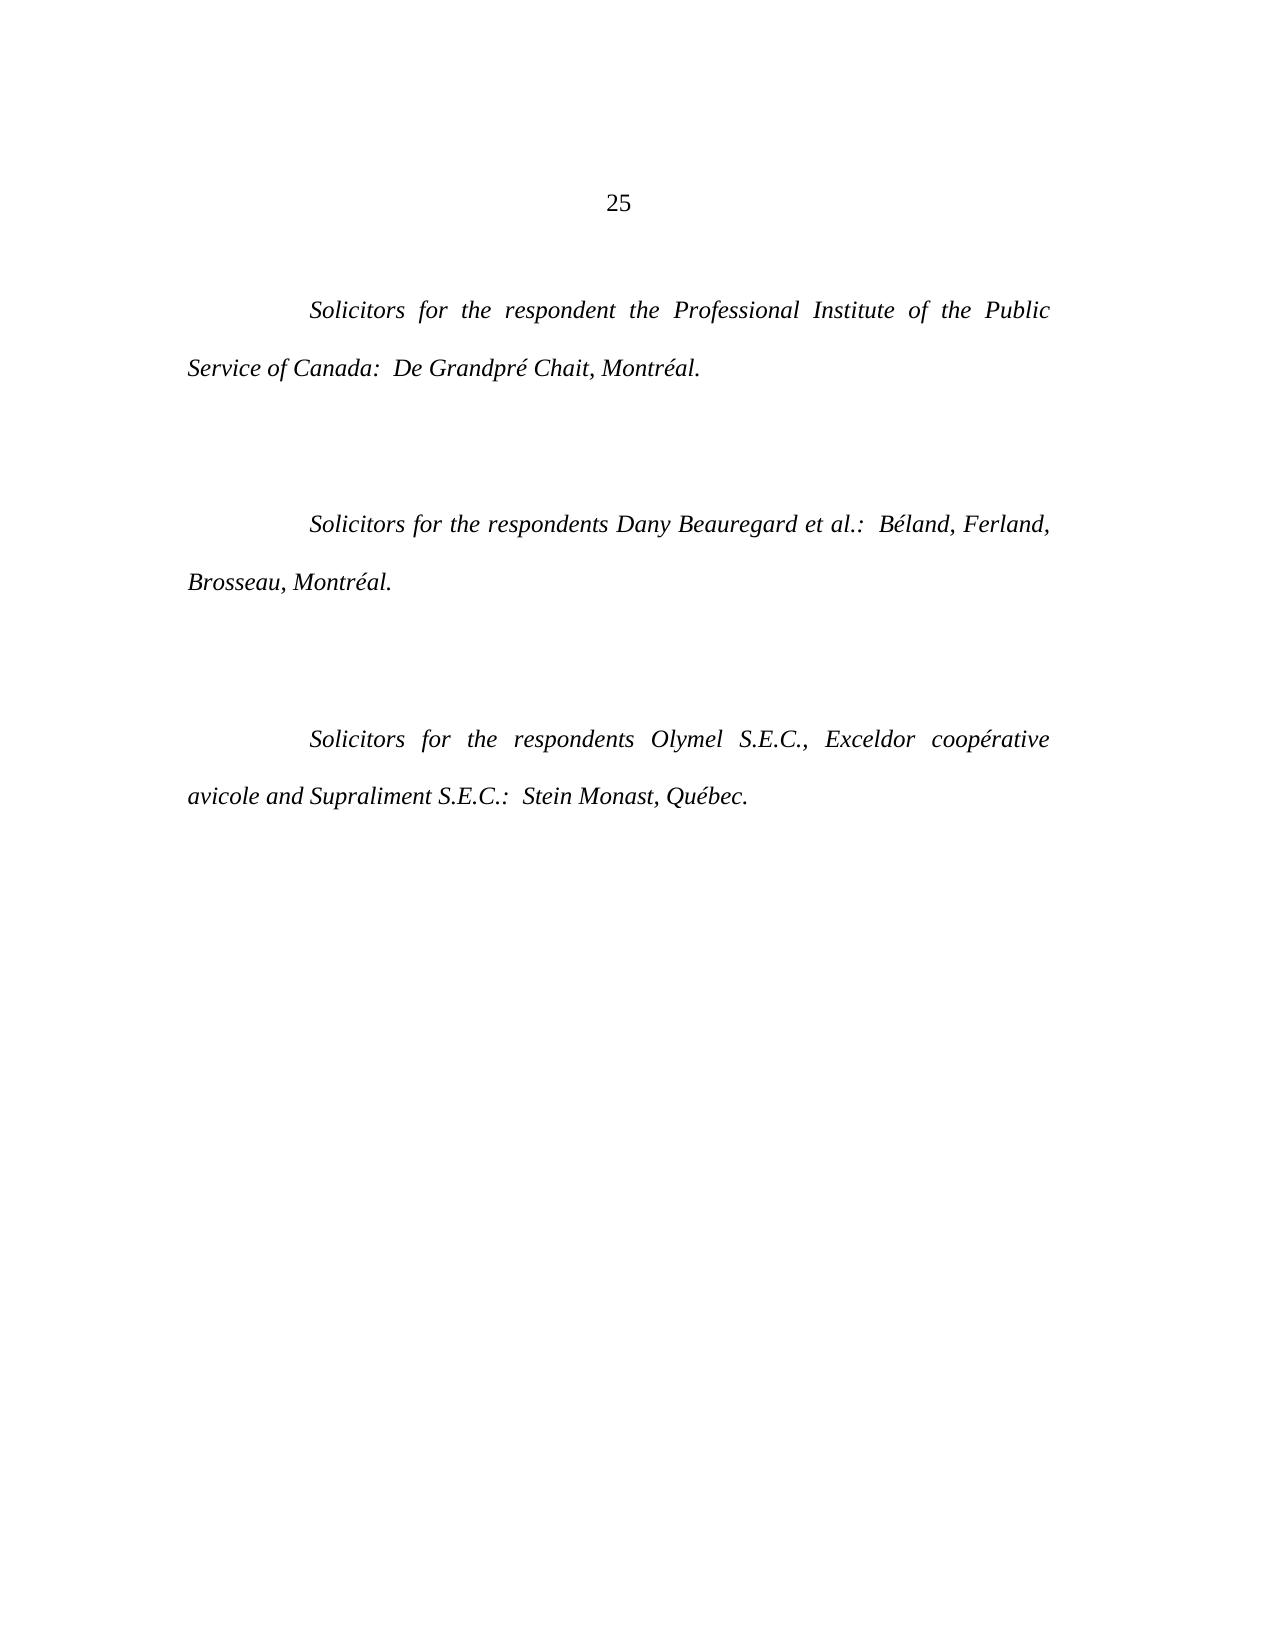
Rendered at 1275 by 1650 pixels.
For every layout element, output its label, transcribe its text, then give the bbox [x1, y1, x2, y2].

text Solicitors for the respondent the Professional Institute of the Public Service of Canada: De Grandpré Chait, Montréal. [187, 295, 1050, 382]
text Solicitors for the respondents Olymel S.E.C., Exceldor coopérative avicole and Supraliment S.E.C.: Stein Monast, Québec. [187, 724, 1050, 810]
text Solicitors for the respondents Dany Beauregard et al.: Béland, Ferland, Brosseau, Montréal. [187, 509, 1050, 596]
